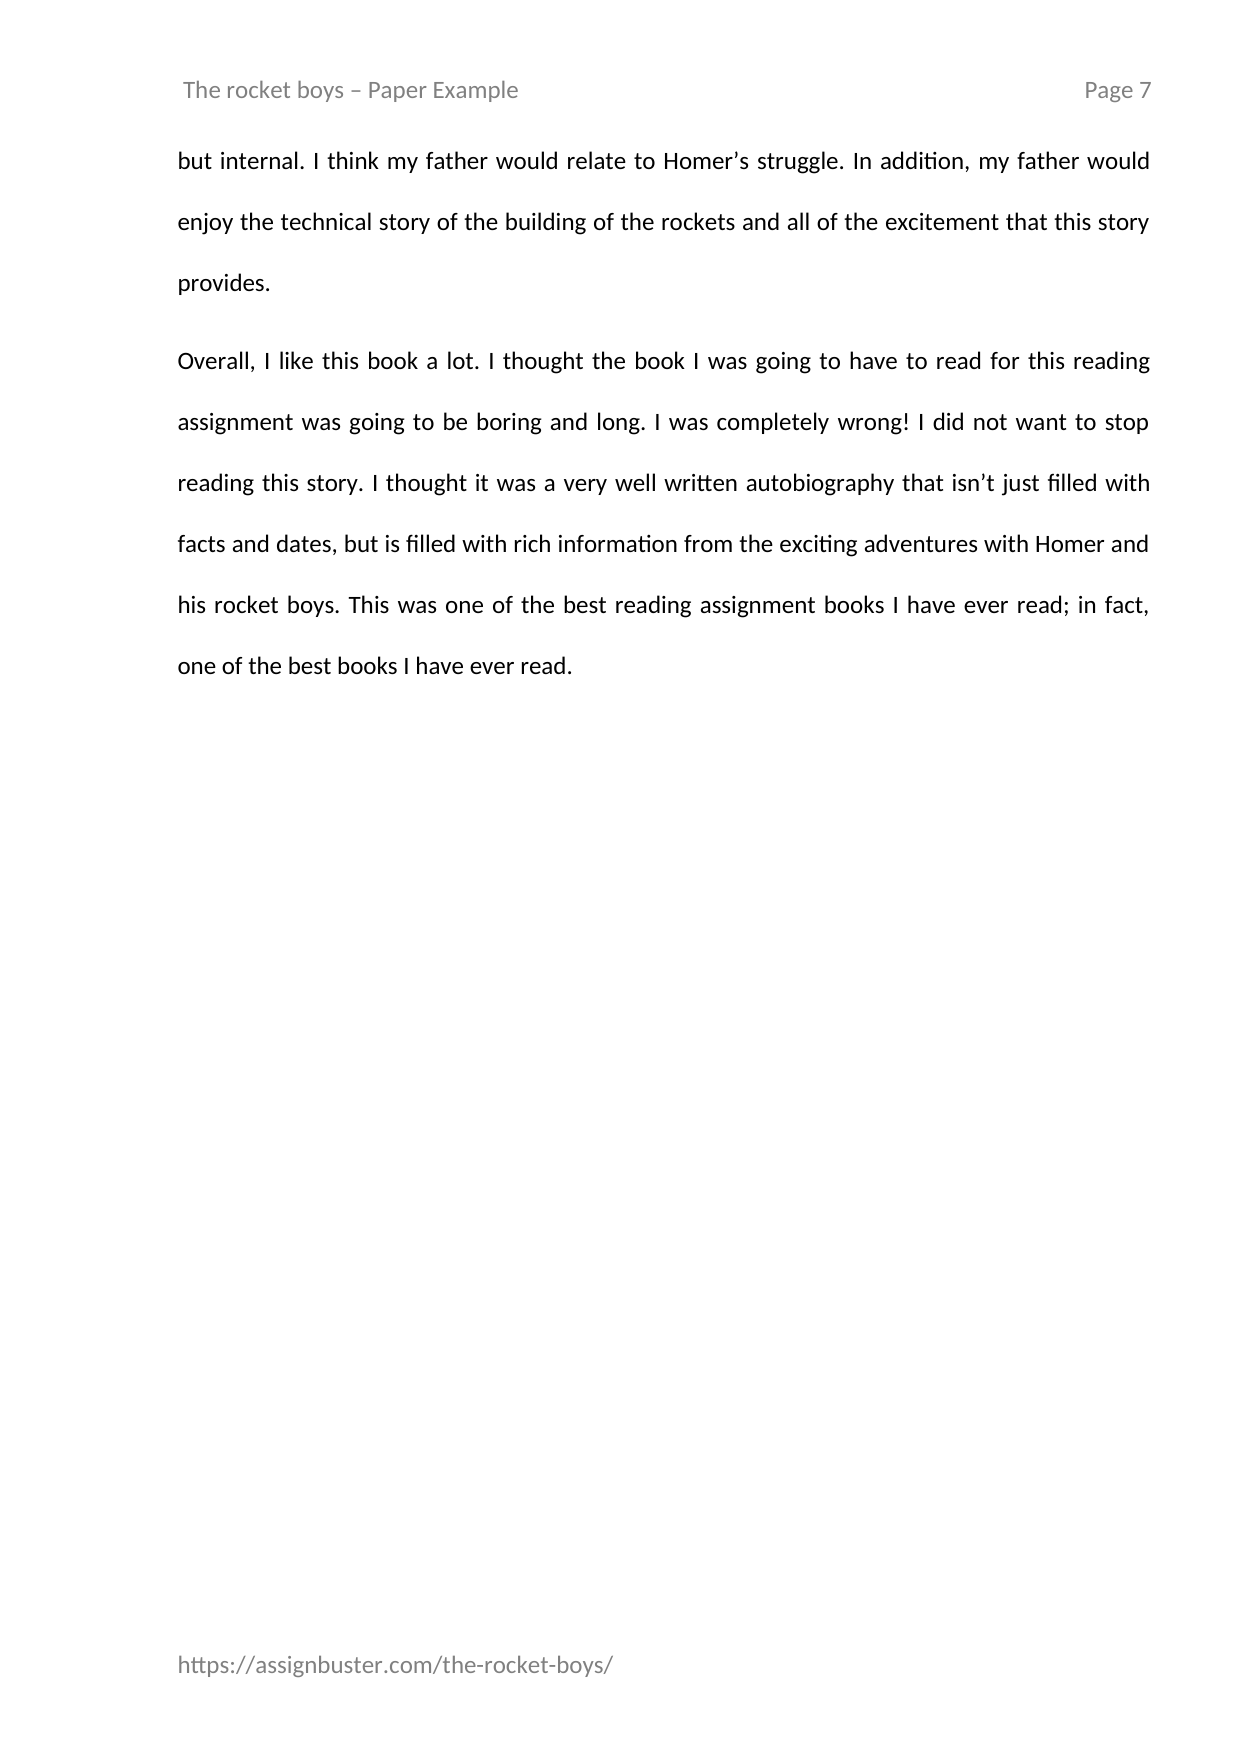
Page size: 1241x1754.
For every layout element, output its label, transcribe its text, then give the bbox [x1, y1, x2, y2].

text Overall, I like this book a lot. I thought the book I was going to have to read for this reading assignment was going to be boring and long. I was completely wrong! I did not want to stop reading this story. I thought it was a very well written autobiography that isn’t just filled with facts and dates, but is filled with rich information from the exciting adventures with Homer and his rocket boys. This was one of the best reading assignment books I have ever read; in fact, one of the best books I have ever read. [177, 345, 1152, 681]
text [177, 145, 1152, 298]
